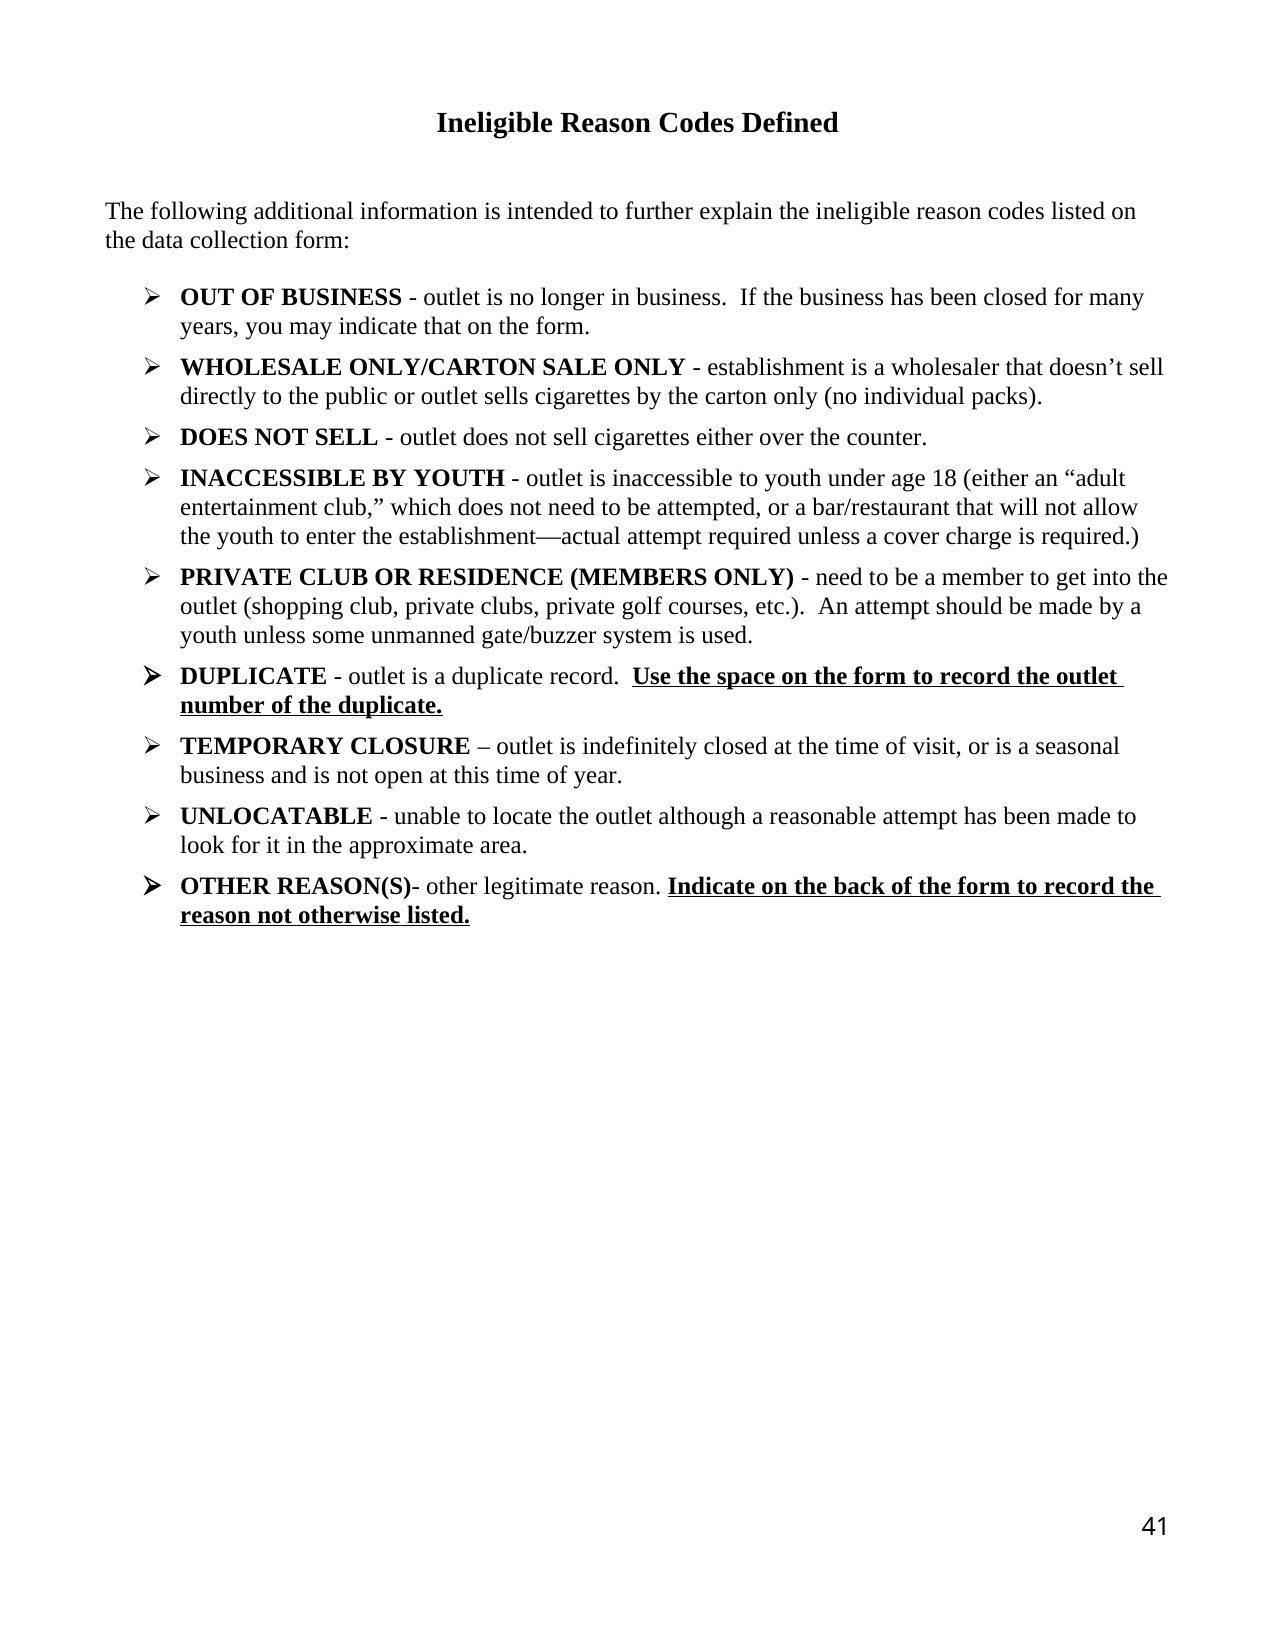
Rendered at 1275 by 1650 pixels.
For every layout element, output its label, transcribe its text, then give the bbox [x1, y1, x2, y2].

list OUT OF BUSINESS - outlet is no longer in business. If the business has been closed for many years, you may indicate that on the form. [142, 282, 1170, 340]
list UNLOCATABLE - unable to locate the outlet although a reasonable attempt has been made to look for it in the approximate area. [142, 801, 1170, 858]
list WHOLESALE ONLY/CARTON SALE ONLY - establishment is a wholesaler that doesn’t sell directly to the public or outlet sells cigarettes by the carton only (no individual packs). [142, 352, 1170, 410]
list PRIVATE CLUB OR RESIDENCE (MEMBERS ONLY) - need to be a member to get into the outlet (shopping club, private clubs, private golf courses, etc.). An attempt should be made by a youth unless some unmanned gate/buzzer system is used. [142, 562, 1170, 648]
list INACCESSIBLE BY YOUTH - outlet is inaccessible to youth under age 18 (either an “adult entertainment club,” which does not need to be attempted, or a bar/restaurant that will not allow the youth to enter the establishment—actual attempt required unless a cover charge is required.) [142, 463, 1170, 550]
list TEMPORARY CLOSURE – outlet is indefinitely closed at the time of visit, or is a seasonal business and is not open at this time of year. [142, 731, 1170, 788]
list OTHER REASON(S)- other legitimate reason. Indicate on the back of the form to record the reason not otherwise listed. [142, 871, 1170, 928]
title Ineligible Reason Codes Defined [105, 105, 1170, 138]
subtitle The following additional information is intended to further explain the ineligible reason codes listed on the data collection form: [105, 196, 1170, 253]
list DOES NOT SELL - outlet does not sell cigarettes either over the counter. [142, 422, 1170, 451]
list DUPLICATE - outlet is a duplicate record. Use the space on the form to record the outlet number of the duplicate. [142, 661, 1170, 718]
